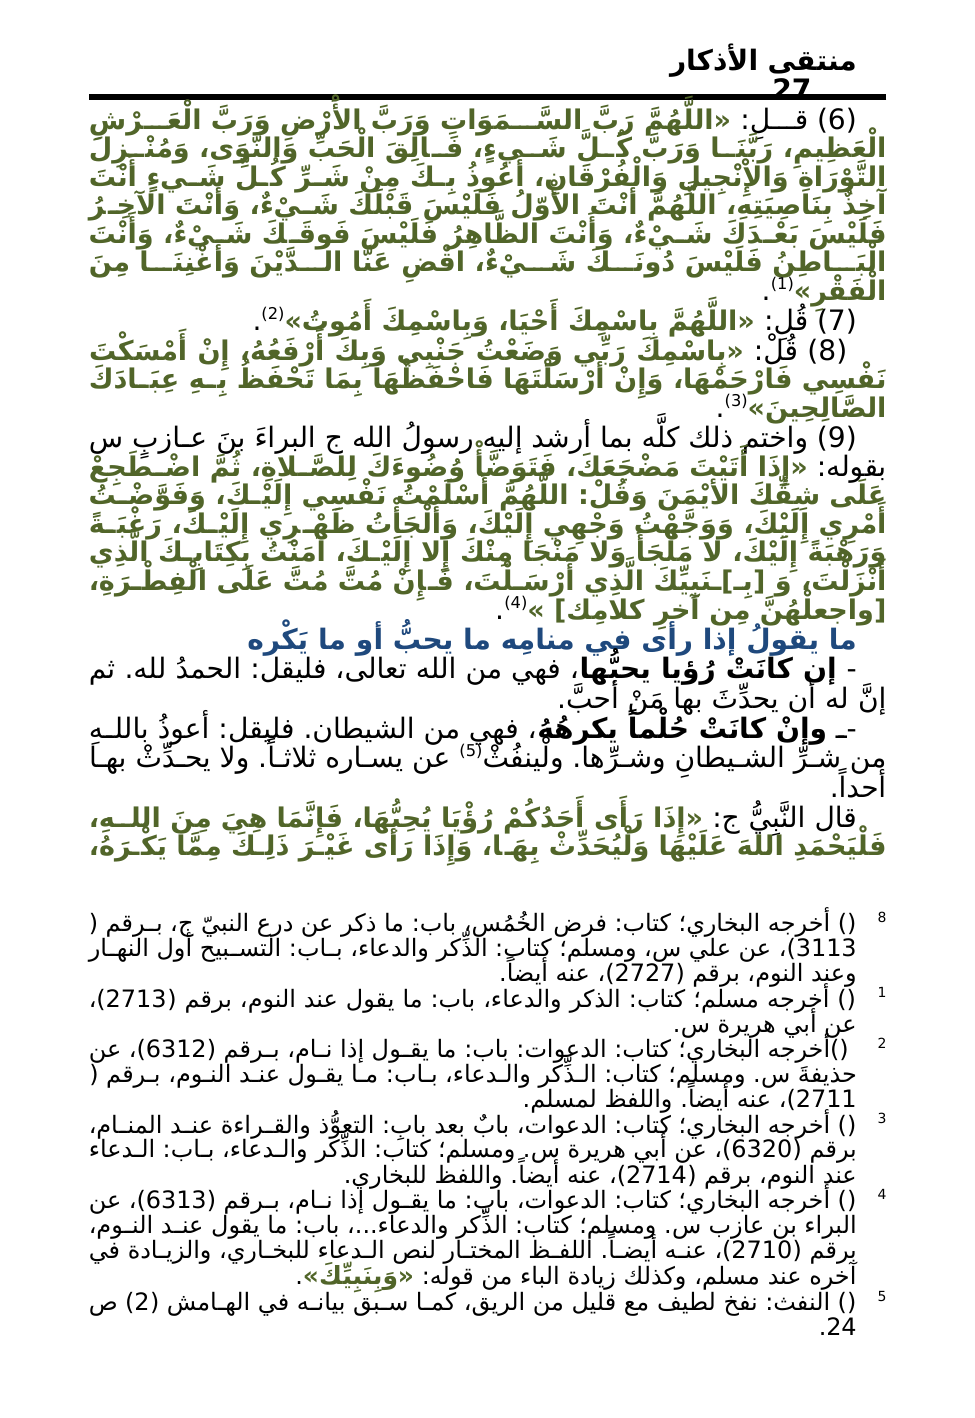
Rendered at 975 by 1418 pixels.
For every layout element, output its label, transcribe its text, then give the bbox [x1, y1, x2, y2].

text قال النَّبِيُّ ج: «إِذَا رَأَى أَحَدُكُمْ رُؤْيَا يُحِبُّهَا، فَإِنَّمَا هِيَ مِنَ اللهِ، فَلْيَحْمَدِ اللهَ عَلَيْهَا وَلْيُحَدِّثْ بِهَا، وَإِذَا رَأَى غَيْرَ ذَلِكَ مِمَّا يَكْرَهُ، فَإِنَّمَا هِيَ مِنَ الشَّيْطَانِ، فَلْيَسْتَعِذْ مِنْ شَرِّهَا، وَلا يَذْكُرْهَا لأَحَدٍ، فَإِنَّهَا لا تَضُرُّهُ»(). [89, 804, 886, 862]
text (9) واختم ذلك كلَّه بما أرشد إليه رسولُ الله ج البراءَ بنَ عازبٍ س بقوله: «إِذَا أَتَيْتَ مَضْجَعَكَ، فَتَوَضَّأْ وُضُوءَكَ لِلصَّلاةِ، ثُمَّ اضْطَجِعْ عَلَى شِقِّكَ الأيْمَنَ وَقُلْ: اللَّهُمَّ أَسْلَمْتُ نَفْسِي إِلَيْكَ، وَفَوَّضْتُ أَمْرِي إِلَيْكَ، وَوَجَّهْتُ وَجْهِي إِلَيْكَ، وَأَلْجَأْتُ ظَهْرِي إِلَيْكَ، رَغْبَةً وَرَهْبَةً إِلَيْكَ، لا مَلْجَأَ وَلا مَنْجَا مِنْكَ إِلا إِلَيْكَ، آمَنْتُ بِكِتَابِكَ الَّذِي أَنْزَلْتَ، وَ [بِـ]ـنَبِيِّكَ الَّذِي أَرْسَلْتَ، فَإِنْ مُتَّ مُتَّ عَلَى الْفِطْرَةِ، [واجعلْهُنَّ مِن آخرِ كلامِك] »(). [89, 424, 886, 626]
text (6) قلِ: «اللَّهُمَّ رَبَّ السَّمَوَاتِ وَرَبَّ الأَْرْضِ وَرَبَّ الْعَرْشِ الْعَظِيمِ، رَبَّنَا وَرَبَّ كُلَّ شَيءٍ، فَالِقَ الْحَبِّ وَالنَّوَى، وَمُنْزِلَ التَّوْرَاةِ وَالإِْنْجِيلِ وَالْفُرْقَانِ، أَعُوذُ بِكَ مِنْ شَرِّ كُلِّ شَيءٍ أَنْتَ آخِذٌ بِنَاصِيَتِهِ، اللَّهُمَّ أَنْتَ الأْوّلُ فَلَيْسَ قَبْلَكَ شَيْءٌ، وَأَنْتَ الآخِرُ فَلَيْسَ بَعْدَكَ شَيْءٌ، وَأَنْتَ الظَّاهِرُ فَلَيْسَ فَوقَكَ شَيْءٌ، وَأَنْتَ الْبَاطِنُ فَلَيْسَ دُونَكَ شَيْءٌ، اقْضِ عَنَّا الدَّيْنَ وَأَغْنِنَا مِنَ الْفَقْرِ»(). [89, 106, 886, 307]
text - إن كانَتْ رُؤيا يحبُّها، فهي من الله تعالى، فليقل: الحمدُ لله. ثم إنَّ له أن يحدِّثَ بها مَنْ أحبَّ. [89, 656, 886, 716]
text ما يقولُ إذا رأى في منامِه ما يحبُّ أو ما يَكْره [89, 626, 886, 656]
text - وإنْ كانَتْ حُلْماً يكرهُهُ، فهي من الشيطان. فليقل: أعوذُ باللهِ من شرِّ الشيطانِ وشرِّها. ولْينفُثْ() عن يساره ثلاثاً. ولا يحدِّثْ بها أحداً. [89, 716, 886, 804]
text (8) قُلْ: «بِاسْمِكَ رَبِّي وَضَعْتُ جَنْبِي وَبِكَ أَرْفَعُهُ، إِنْ أَمْسَكْتَ نَفْسِي فَارْحَمْهَا، وَإِنْ أَرْسَلْتَهَا فَاحْفَظْهَا بِمَا تَحْفَظُ بِهِ عِبَادَكَ الصَّالِحِينَ»(). [89, 337, 886, 424]
text (7) قُلِ: «اللَّهُمَّ بِاسْمِكَ أَحْيَا، وَبِاسْمِكَ أَمُوتُ»(). [89, 307, 886, 337]
